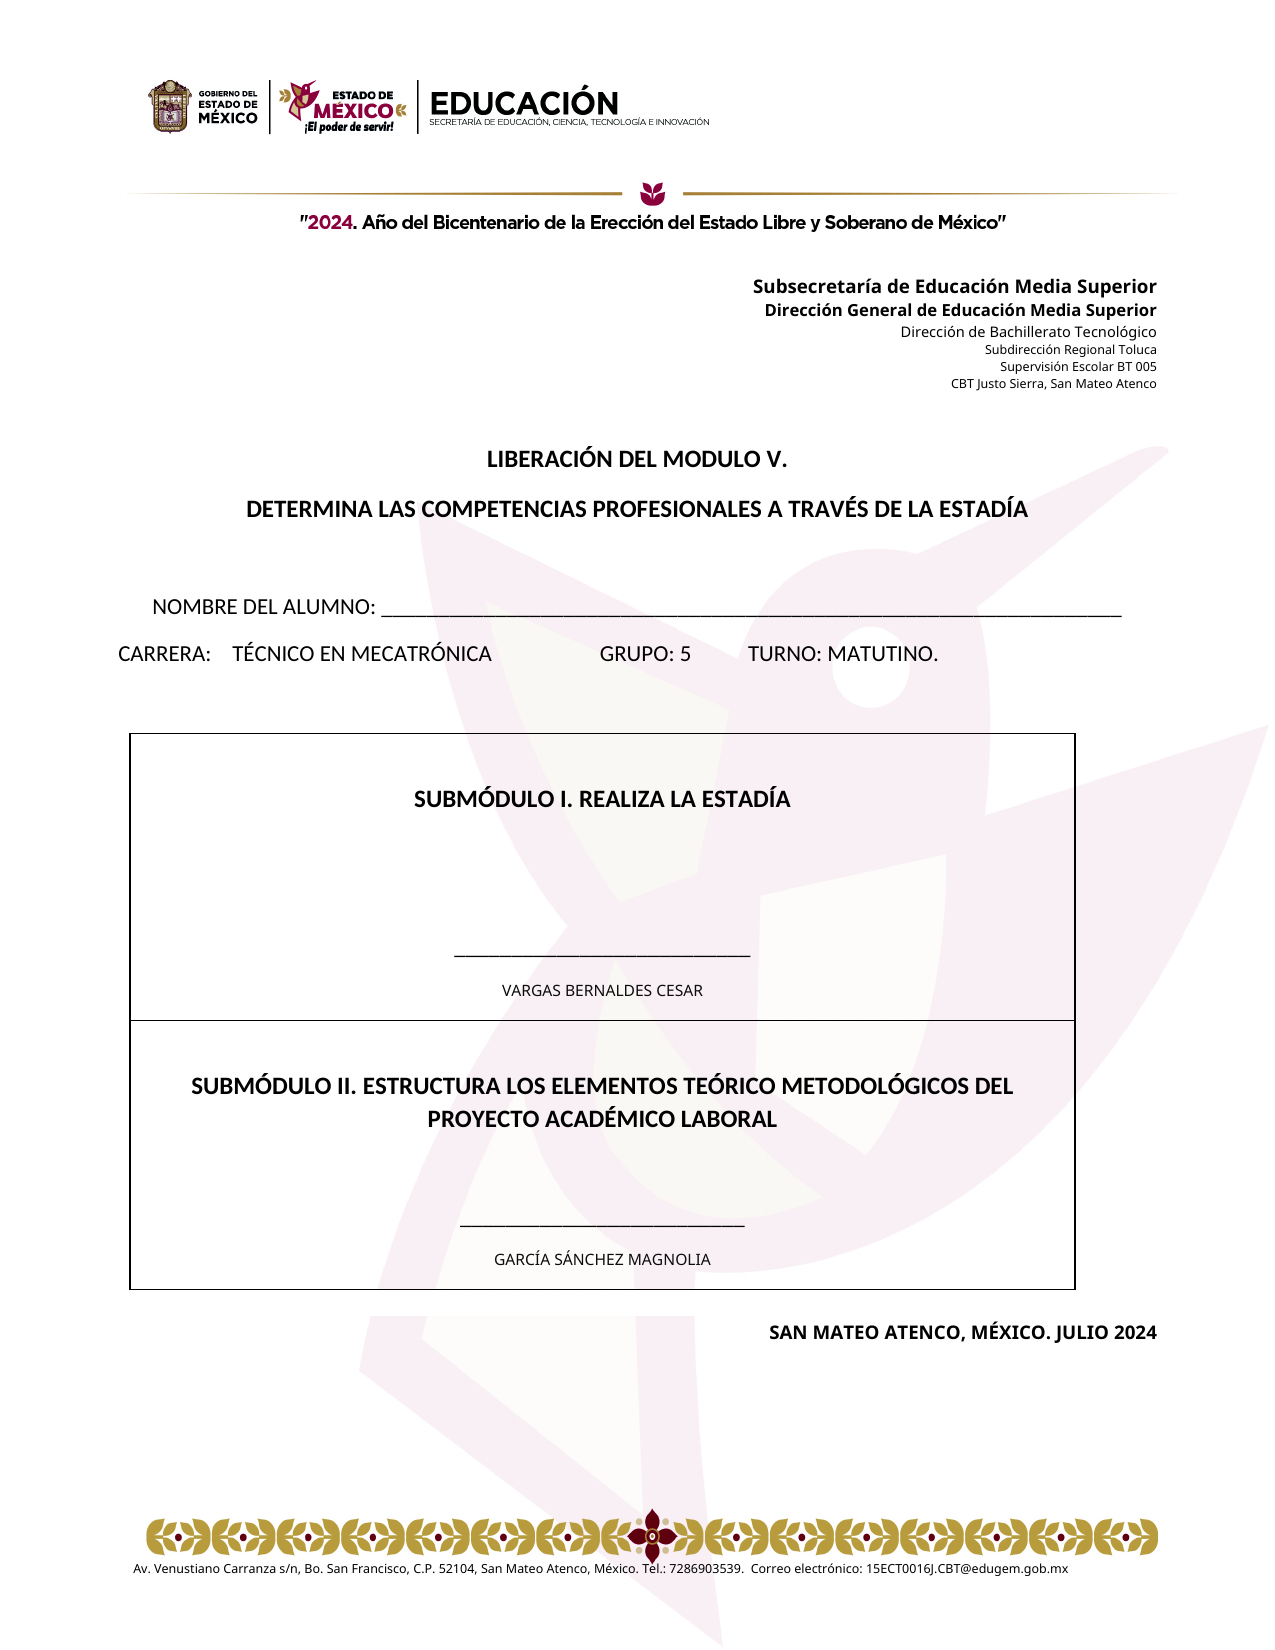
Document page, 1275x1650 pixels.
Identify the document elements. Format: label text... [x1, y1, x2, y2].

table_cell SUBMÓDULO II. ESTRUCTURA LOS ELEMENTOS TEÓRICO METODOLÓGICOS DEL PROYECTO ACADÉMICO LABORAL _________________________ GARCÍA SÁNCHEZ MAGNOLIA [131, 1021, 1074, 1289]
text LIBERACIÓN DEL MODULO V. [118, 444, 1157, 474]
text NOMBRE DEL ALUMNO: _________________________________________________________________ [118, 592, 1157, 620]
picture [28, 0, 1275, 1647]
text CARRERA: TÉCNICO EN MECATRÓNICA GRUPO: 5 TURNO: MATUTINO. [118, 639, 1157, 667]
text SAN MATEO ATENCO, MÉXICO. JULIO 2024 [118, 1319, 1157, 1345]
text DETERMINA LAS COMPETENCIAS PROFESIONALES A TRAVÉS DE LA ESTADÍA [118, 493, 1157, 524]
table_header SUBMÓDULO I. REALIZA LA ESTADÍA __________________________ VARGAS BERNALDES CESAR [131, 734, 1074, 1019]
